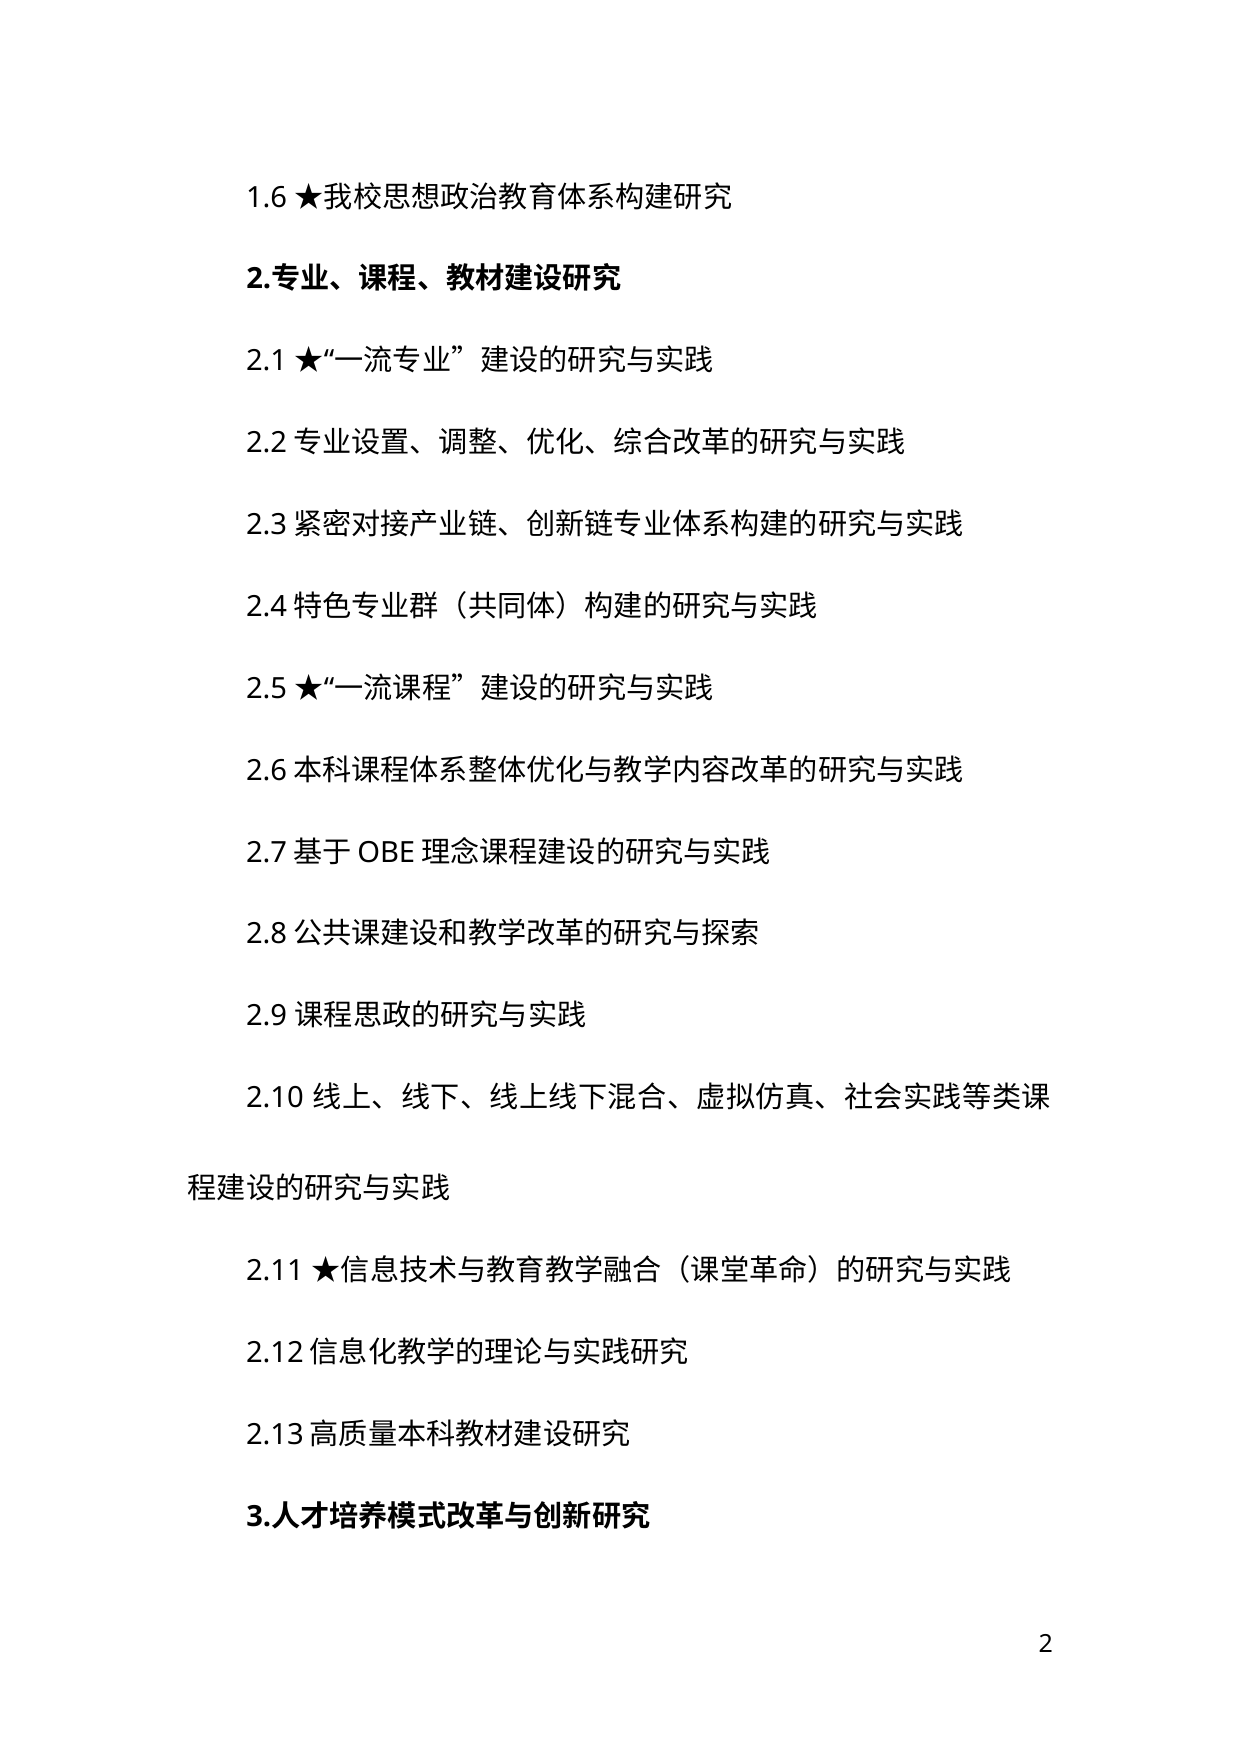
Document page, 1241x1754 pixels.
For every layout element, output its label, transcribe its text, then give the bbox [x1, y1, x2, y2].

text 2.10 线上、线下、线上线下混合、虚拟仿真、社会实践等类课程建设的研究与实践 [187, 1063, 1053, 1218]
text 2.8公共课建设和教学改革的研究与探索 [187, 899, 1053, 964]
text 2.1 ★“一流专业”建设的研究与实践 [187, 326, 1053, 391]
text 2.4特色专业群（共同体）构建的研究与实践 [187, 571, 1053, 636]
text 2.11 ★信息技术与教育教学融合（课堂革命）的研究与实践 [187, 1235, 1053, 1300]
text 1.6 ★我校思想政治教育体系构建研究 [187, 162, 1053, 227]
text 2.7基于OBE理念课程建设的研究与实践 [187, 817, 1053, 882]
text 2.3紧密对接产业链、创新链专业体系构建的研究与实践 [187, 489, 1053, 554]
text 2.6本科课程体系整体优化与教学内容改革的研究与实践 [187, 735, 1053, 800]
text 2.5 ★“一流课程”建设的研究与实践 [187, 653, 1053, 718]
text 3.人才培养模式改革与创新研究 [187, 1481, 1053, 1546]
text 2.13高质量本科教材建设研究 [187, 1399, 1053, 1464]
text 2.2专业设置、调整、优化、综合改革的研究与实践 [187, 408, 1053, 473]
text 2.专业、课程、教材建设研究 [187, 244, 1053, 309]
text 2.12信息化教学的理论与实践研究 [187, 1317, 1053, 1382]
text 2.9 课程思政的研究与实践 [187, 981, 1053, 1046]
